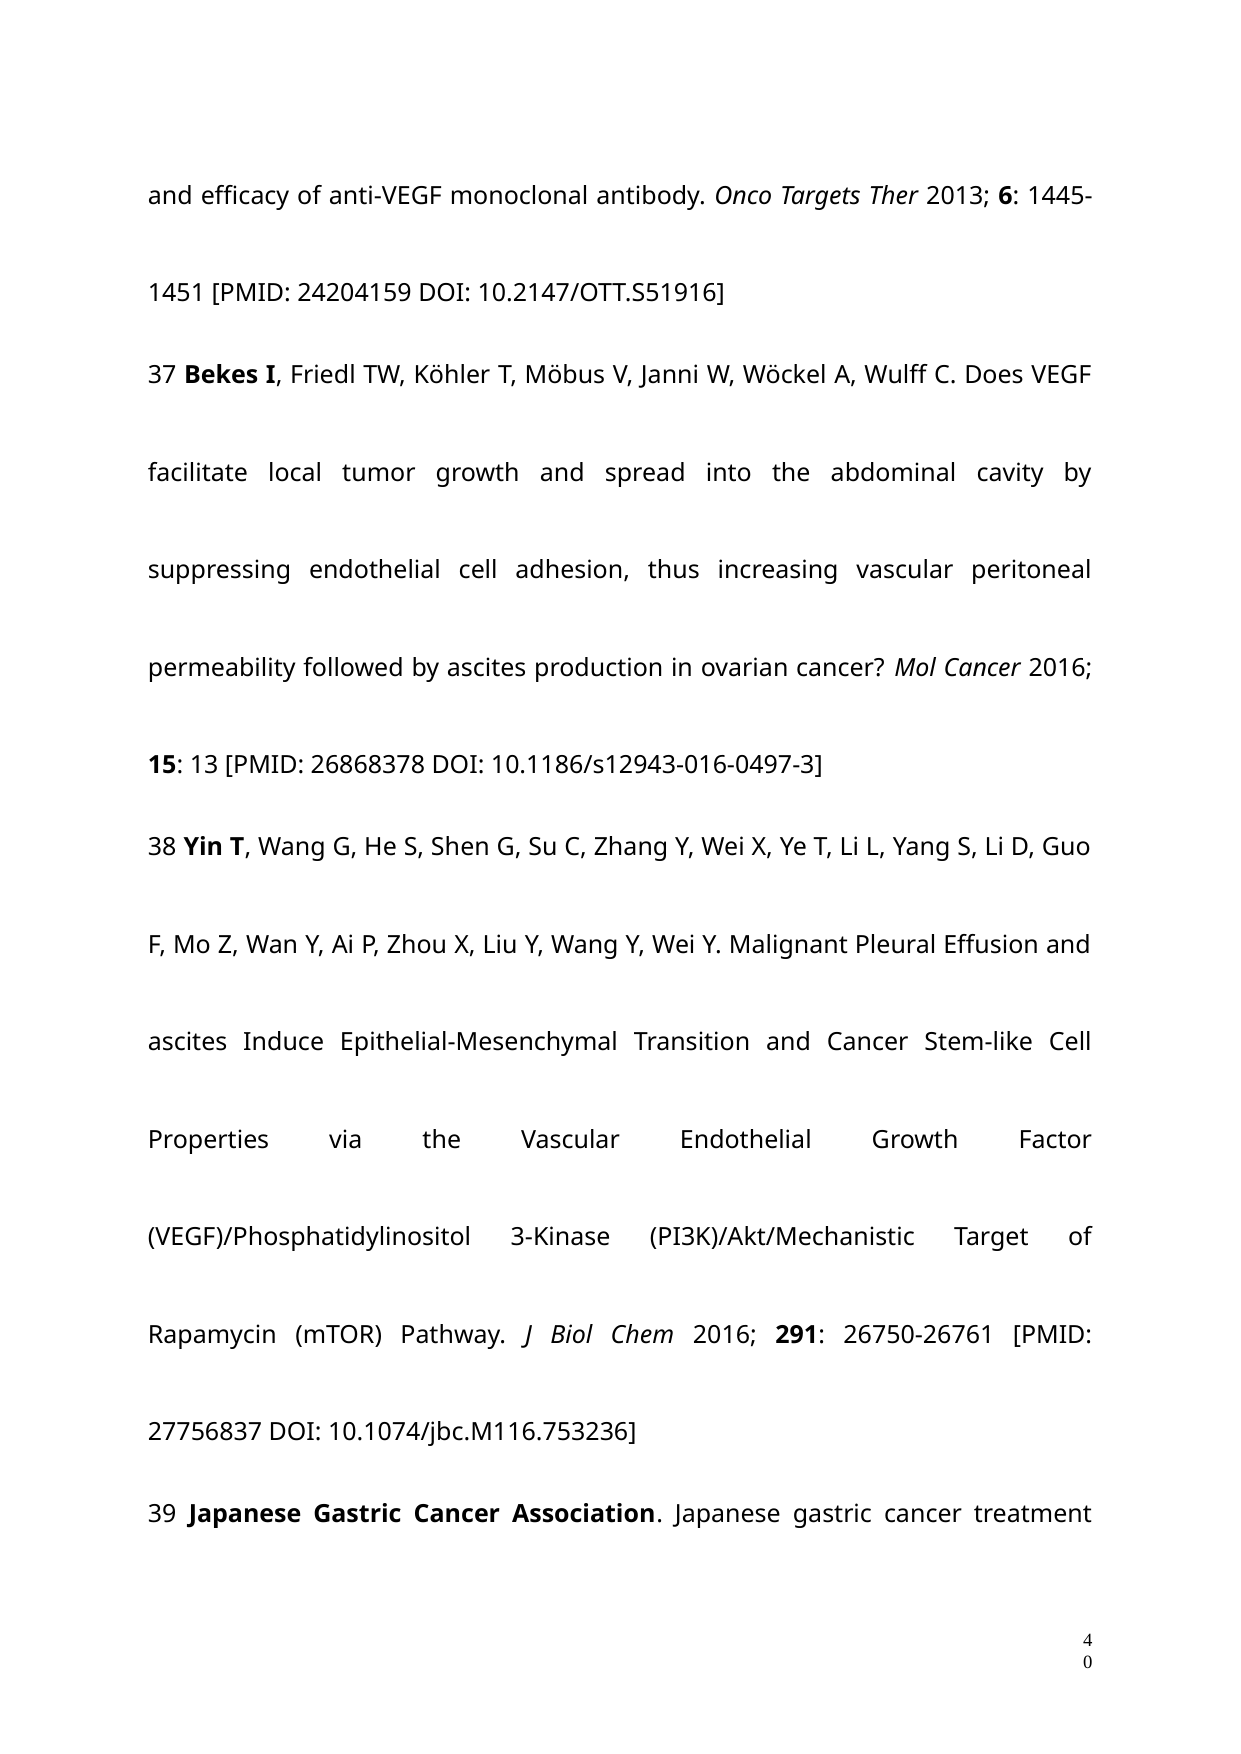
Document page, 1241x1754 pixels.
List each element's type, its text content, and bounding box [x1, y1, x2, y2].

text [148, 162, 1092, 324]
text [148, 1480, 1092, 1545]
text 38 Yin T, Wang G, He S, Shen G, Su C, Zhang Y, Wei X, Ye T, Li L, Yang S, Li D, Guo F, Mo Z, Wan Y, Ai P, Zhou X, Liu Y, Wang Y, Wei Y. Malignant Pleural Effusion and ascites Induce Epithelial-Mesenchymal Transition and Cancer Stem-like Cell Properties via the Vascular Endothelial Growth Factor (VEGF)/Phosphatidylinositol 3-Kinase (PI3K)/Akt/Mechanistic Target of Rapamycin (mTOR) Pathway. J Biol Chem 2016; 291: 26750-26761 [PMID: 27756837 DOI: 10.1074/jbc.M116.753236] [148, 813, 1092, 1463]
text 37 Bekes I, Friedl TW, Köhler T, Möbus V, Janni W, Wöckel A, Wulff C. Does VEGF facilitate local tumor growth and spread into the abdominal cavity by suppressing endothelial cell adhesion, thus increasing vascular peritoneal permeability followed by ascites production in ovarian cancer? Mol Cancer 2016; 15: 13 [PMID: 26868378 DOI: 10.1186/s12943-016-0497-3] [148, 341, 1092, 796]
